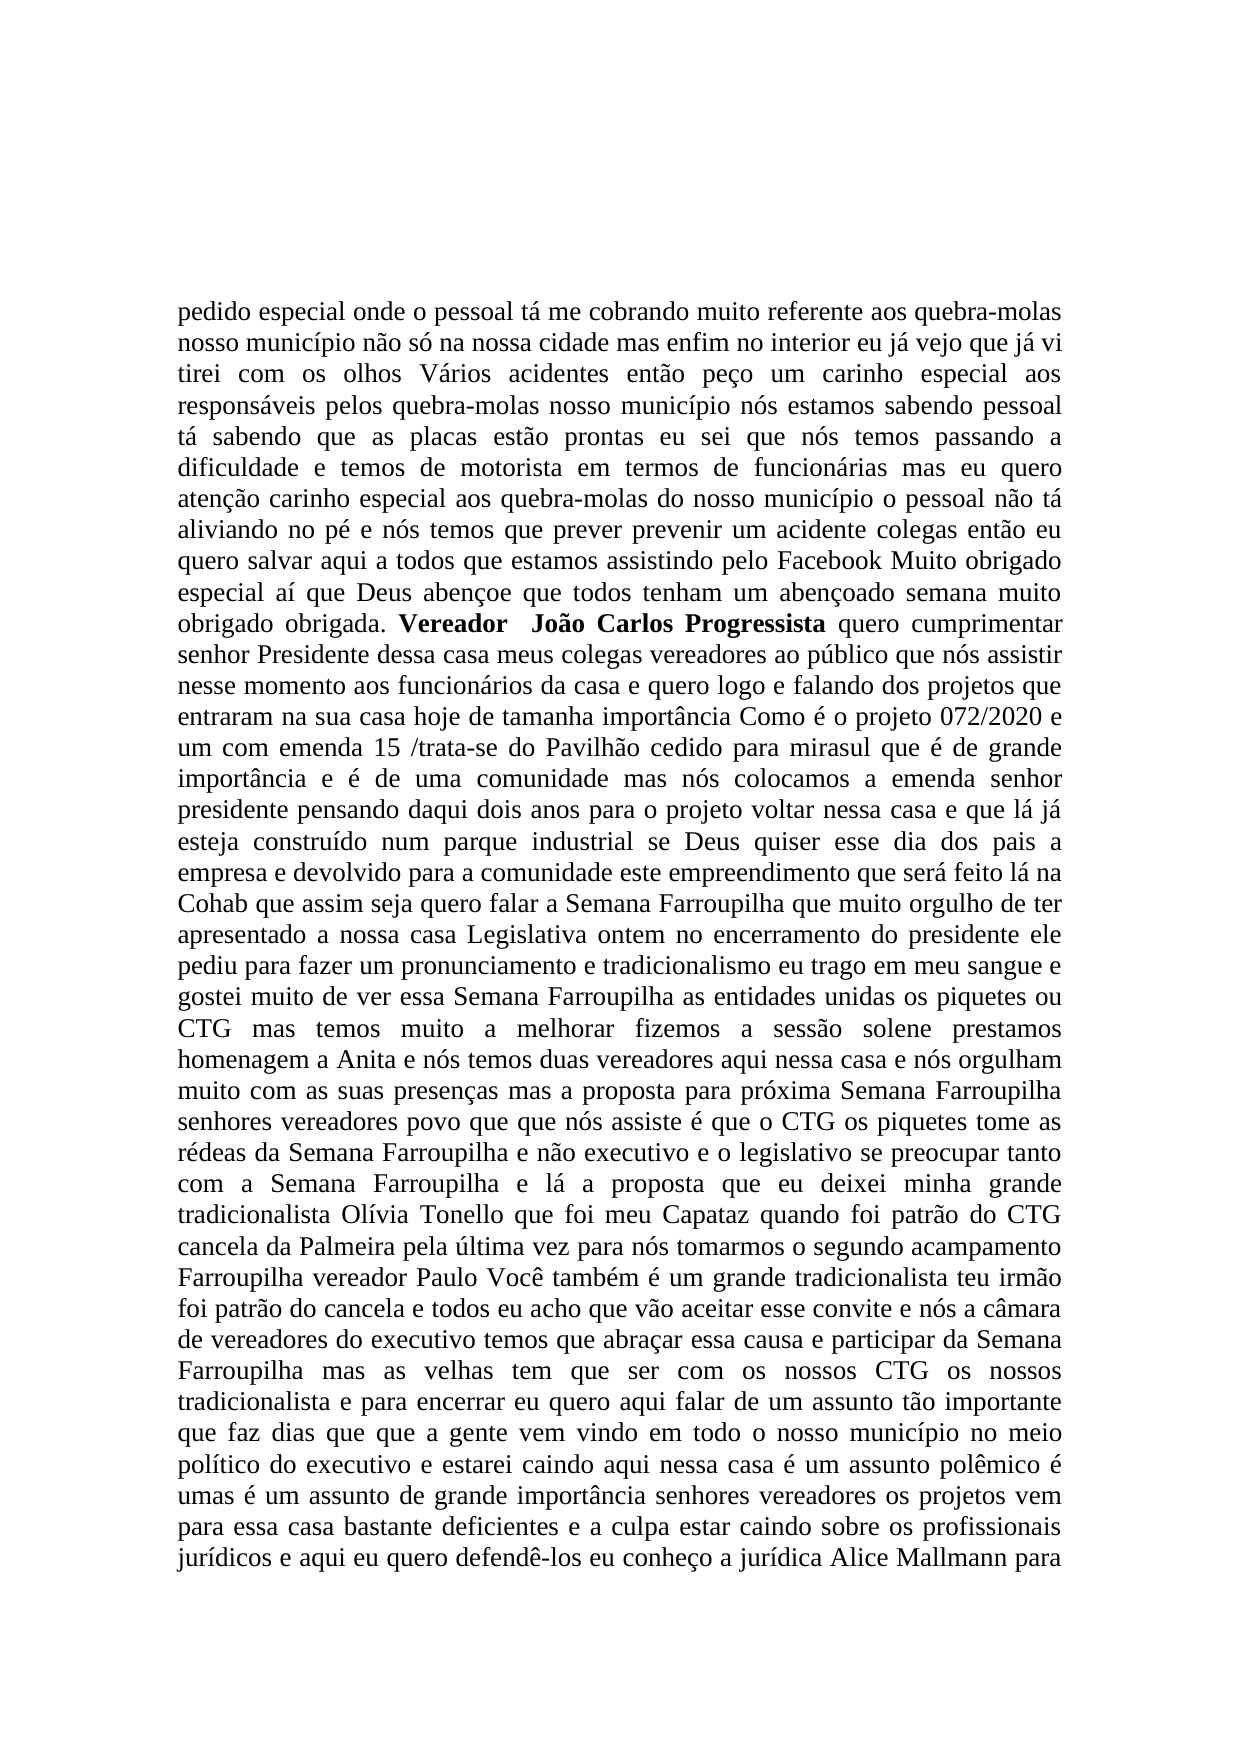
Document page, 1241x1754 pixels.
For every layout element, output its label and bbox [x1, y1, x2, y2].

text [177, 295, 1063, 1572]
